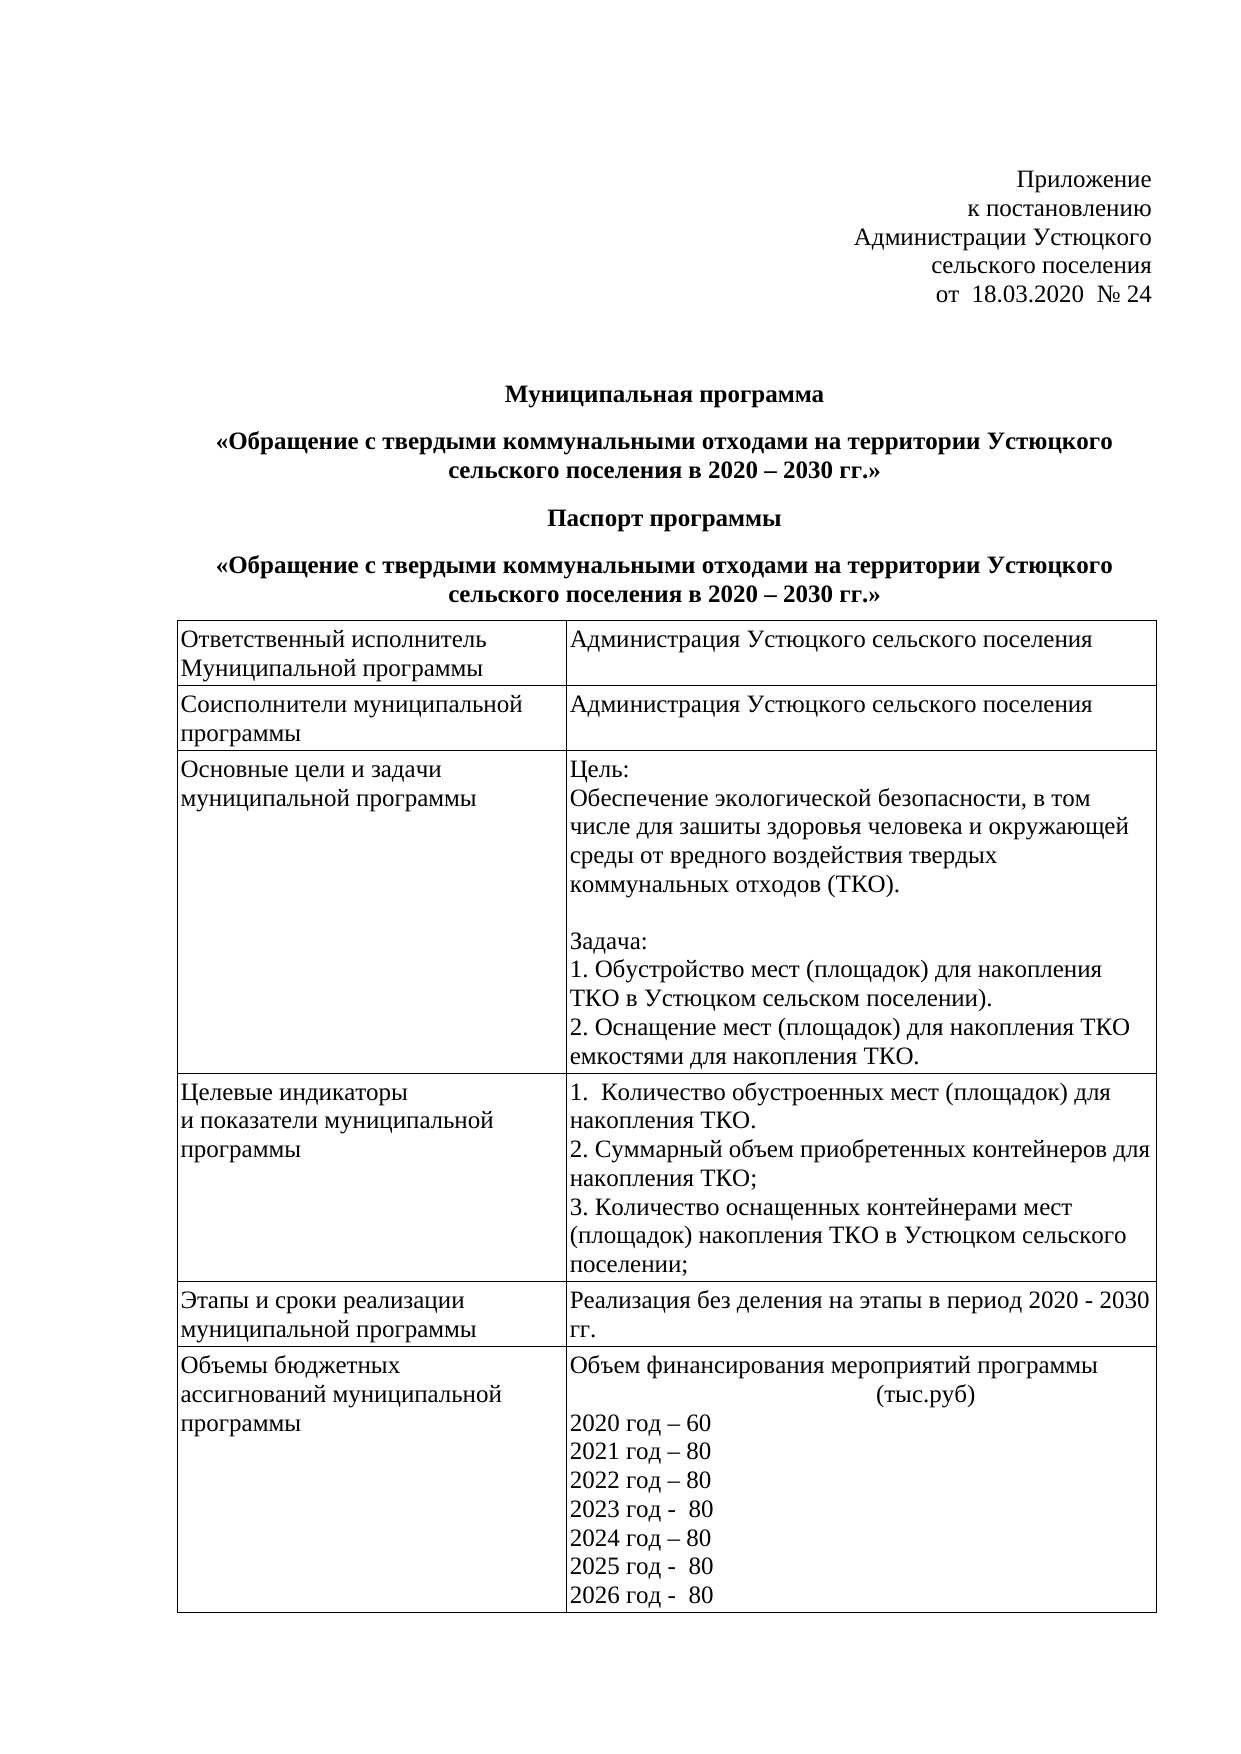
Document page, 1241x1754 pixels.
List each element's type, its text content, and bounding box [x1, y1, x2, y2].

table_cell 1. Количество обустроенных мест (площадок) для накопления ТКО. 2. Суммарный объем приобретенных контейнеров для накопления ТКО; 3. Количество оснащенных контейнерами мест (площадок) накопления ТКО в Устюцком сельского поселении; [567, 1074, 1156, 1281]
table_cell Основные цели и задачи муниципальной программы [178, 751, 566, 1073]
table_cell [567, 1347, 1156, 1612]
text «Обращение с твердыми коммунальными отходами на территории Устюцкого сельского поселения в 2020 – 2030 гг.» [177, 550, 1152, 608]
text Приложение [177, 164, 1152, 193]
table_cell Соисполнители муниципальной программы [178, 686, 566, 750]
text от 18.03.2020 № 24 [177, 279, 1152, 308]
table_cell Целевые индикаторы и показатели муниципальной программы [178, 1074, 566, 1281]
table_cell Администрация Устюцкого сельского поселения [567, 686, 1156, 750]
text Паспорт программы [177, 503, 1152, 531]
text Администрации Устюцкого [177, 222, 1152, 250]
table_cell Цель: Обеспечение экологической безопасности, в том числе для зашиты здоровья человека и окружающей среды от вредного воздействия твердых коммунальных отходов (ТКО). Задача: 1. Обустройство мест (площадок) для накопления ТКО в Устюцком сельском поселении). 2. Оснащение мест (площадок) для накопления ТКО емкостями для накопления ТКО. [567, 751, 1156, 1073]
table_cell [178, 1347, 566, 1612]
table_header Ответственный исполнитель Муниципальной программы [178, 621, 566, 685]
text Муниципальная программа [177, 379, 1152, 408]
text к постановлению [177, 193, 1152, 222]
text сельского поселения [177, 250, 1152, 279]
table_cell Этапы и сроки реализации муниципальной программы [178, 1282, 566, 1346]
table_header Администрация Устюцкого сельского поселения [567, 621, 1156, 685]
text «Обращение с твердыми коммунальными отходами на территории Устюцкого сельского поселения в 2020 – 2030 гг.» [177, 426, 1152, 484]
table_cell Реализация без деления на этапы в период 2020 - 2030 гг. [567, 1282, 1156, 1346]
